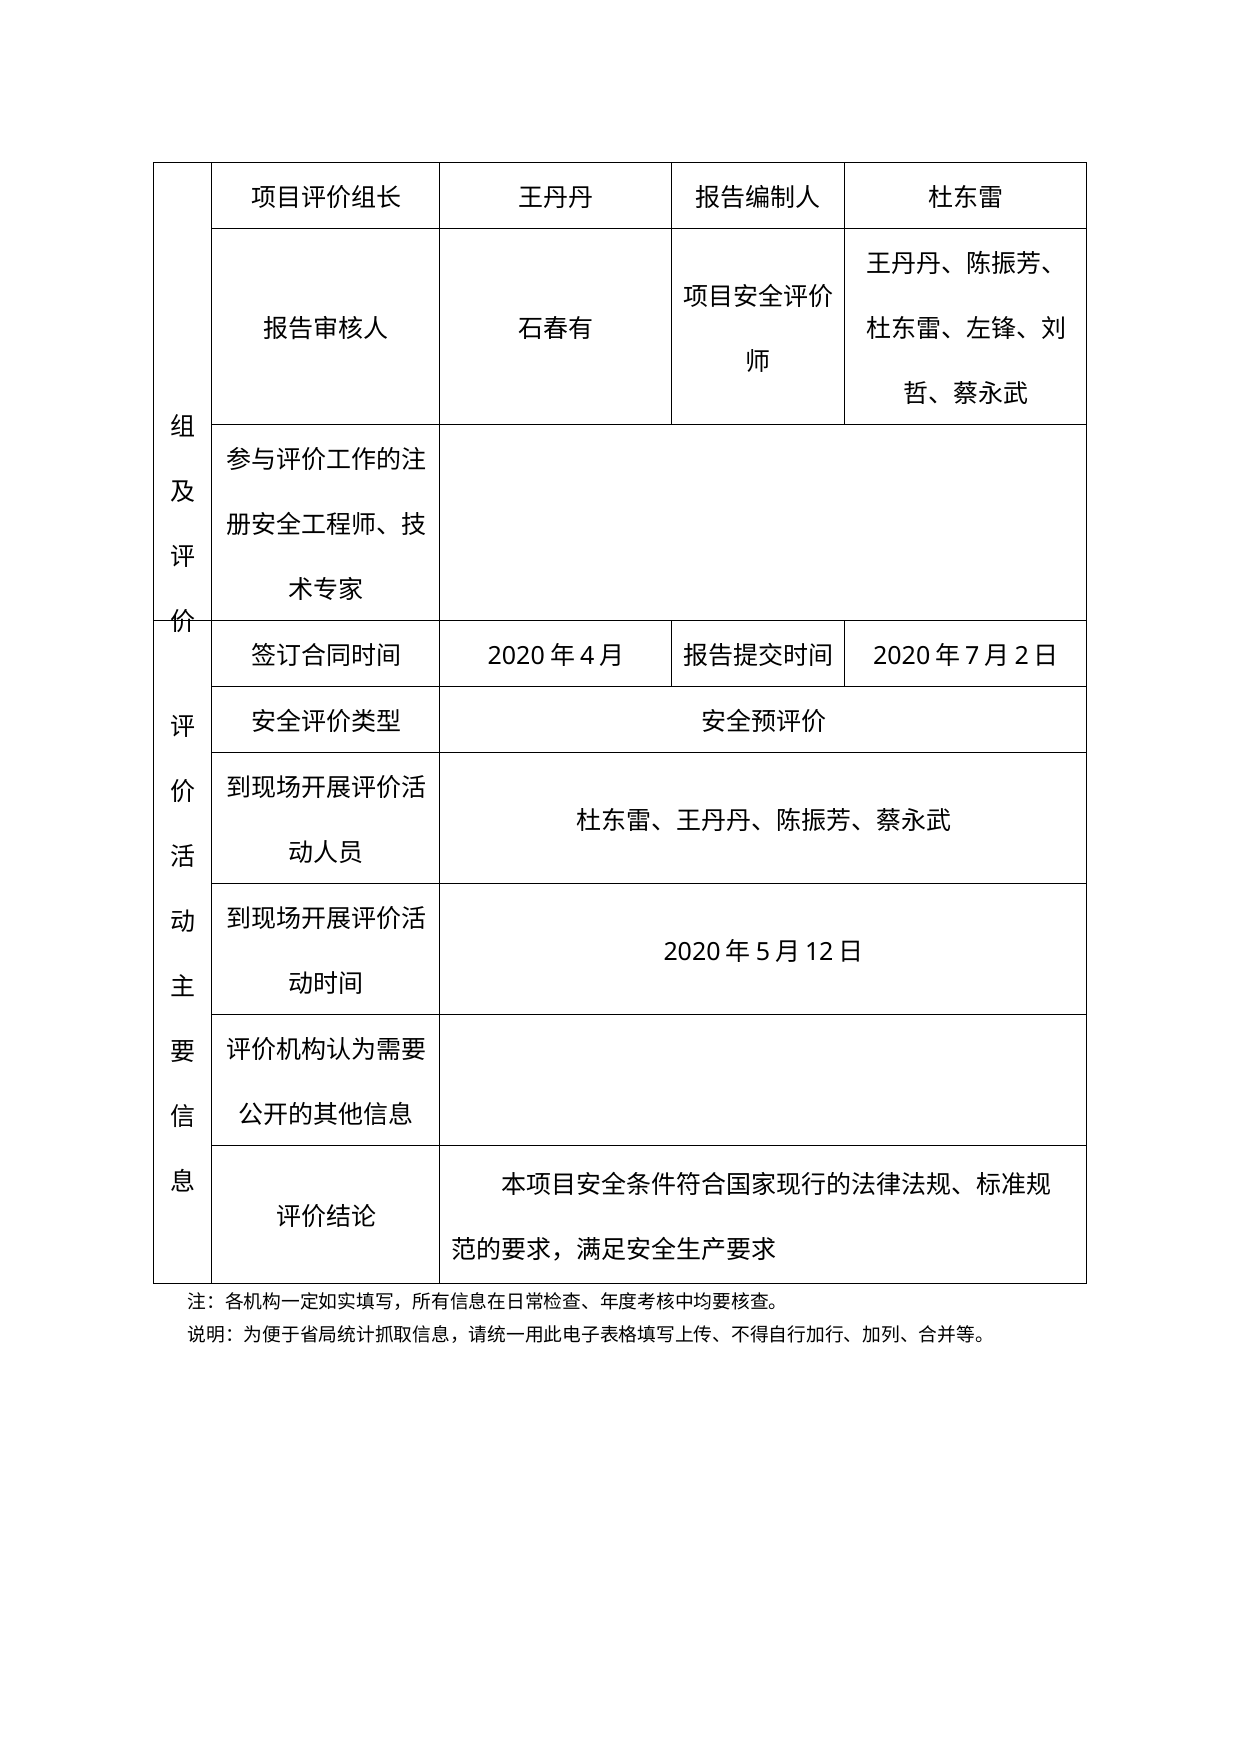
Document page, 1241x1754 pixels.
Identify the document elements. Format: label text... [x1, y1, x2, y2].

table_cell 签订合同时间 [212, 621, 439, 686]
table_cell 石春有 [440, 229, 671, 424]
table_cell 报告提交时间 [672, 621, 844, 686]
table_cell 本项目安全条件符合国家现行的法律法规、标准规范的要求，满足安全生产要求 [440, 1146, 1086, 1283]
table_cell 到现场开展评价活动人员 [212, 753, 439, 883]
table_cell 项目安全评价师 [672, 229, 844, 424]
table_cell 杜东雷 [845, 163, 1086, 228]
table_cell 参与评价工作的注册安全工程师、技术专家 [212, 425, 439, 620]
table_cell 报告审核人 [212, 229, 439, 424]
table_cell 王丹丹 [440, 163, 671, 228]
table_cell 2020年7月2日 [845, 621, 1086, 686]
table_cell [440, 1015, 1086, 1145]
table_cell 2020年4月 [440, 621, 671, 686]
table_cell 报告编制人 [672, 163, 844, 228]
table_cell 评价结论 [212, 1146, 439, 1283]
table_cell 杜东雷、王丹丹、陈振芳、蔡永武 [440, 753, 1086, 883]
table_cell 安全预评价 [440, 687, 1086, 752]
table_cell [440, 425, 1086, 620]
text 说明：为便于省局统计抓取信息，请统一用此电子表格填写上传、不得自行加行、加列、合并等。 [187, 1317, 1053, 1349]
table_cell 王丹丹、陈振芳、杜东雷、左锋、刘哲、蔡永武 [845, 229, 1086, 424]
table_cell 评价活动主要信息 [154, 621, 211, 1283]
table_cell 2020年5月12日 [440, 884, 1086, 1014]
text 注：各机构一定如实填写，所有信息在日常检查、年度考核中均要核查。 [187, 1284, 1053, 1317]
table_cell 到现场开展评价活动时间 [212, 884, 439, 1014]
table_cell 安全评价类型 [212, 687, 439, 752]
table_cell 评价机构认为需要公开的其他信息 [212, 1015, 439, 1145]
table_cell 项目评价组长 [212, 163, 439, 228]
